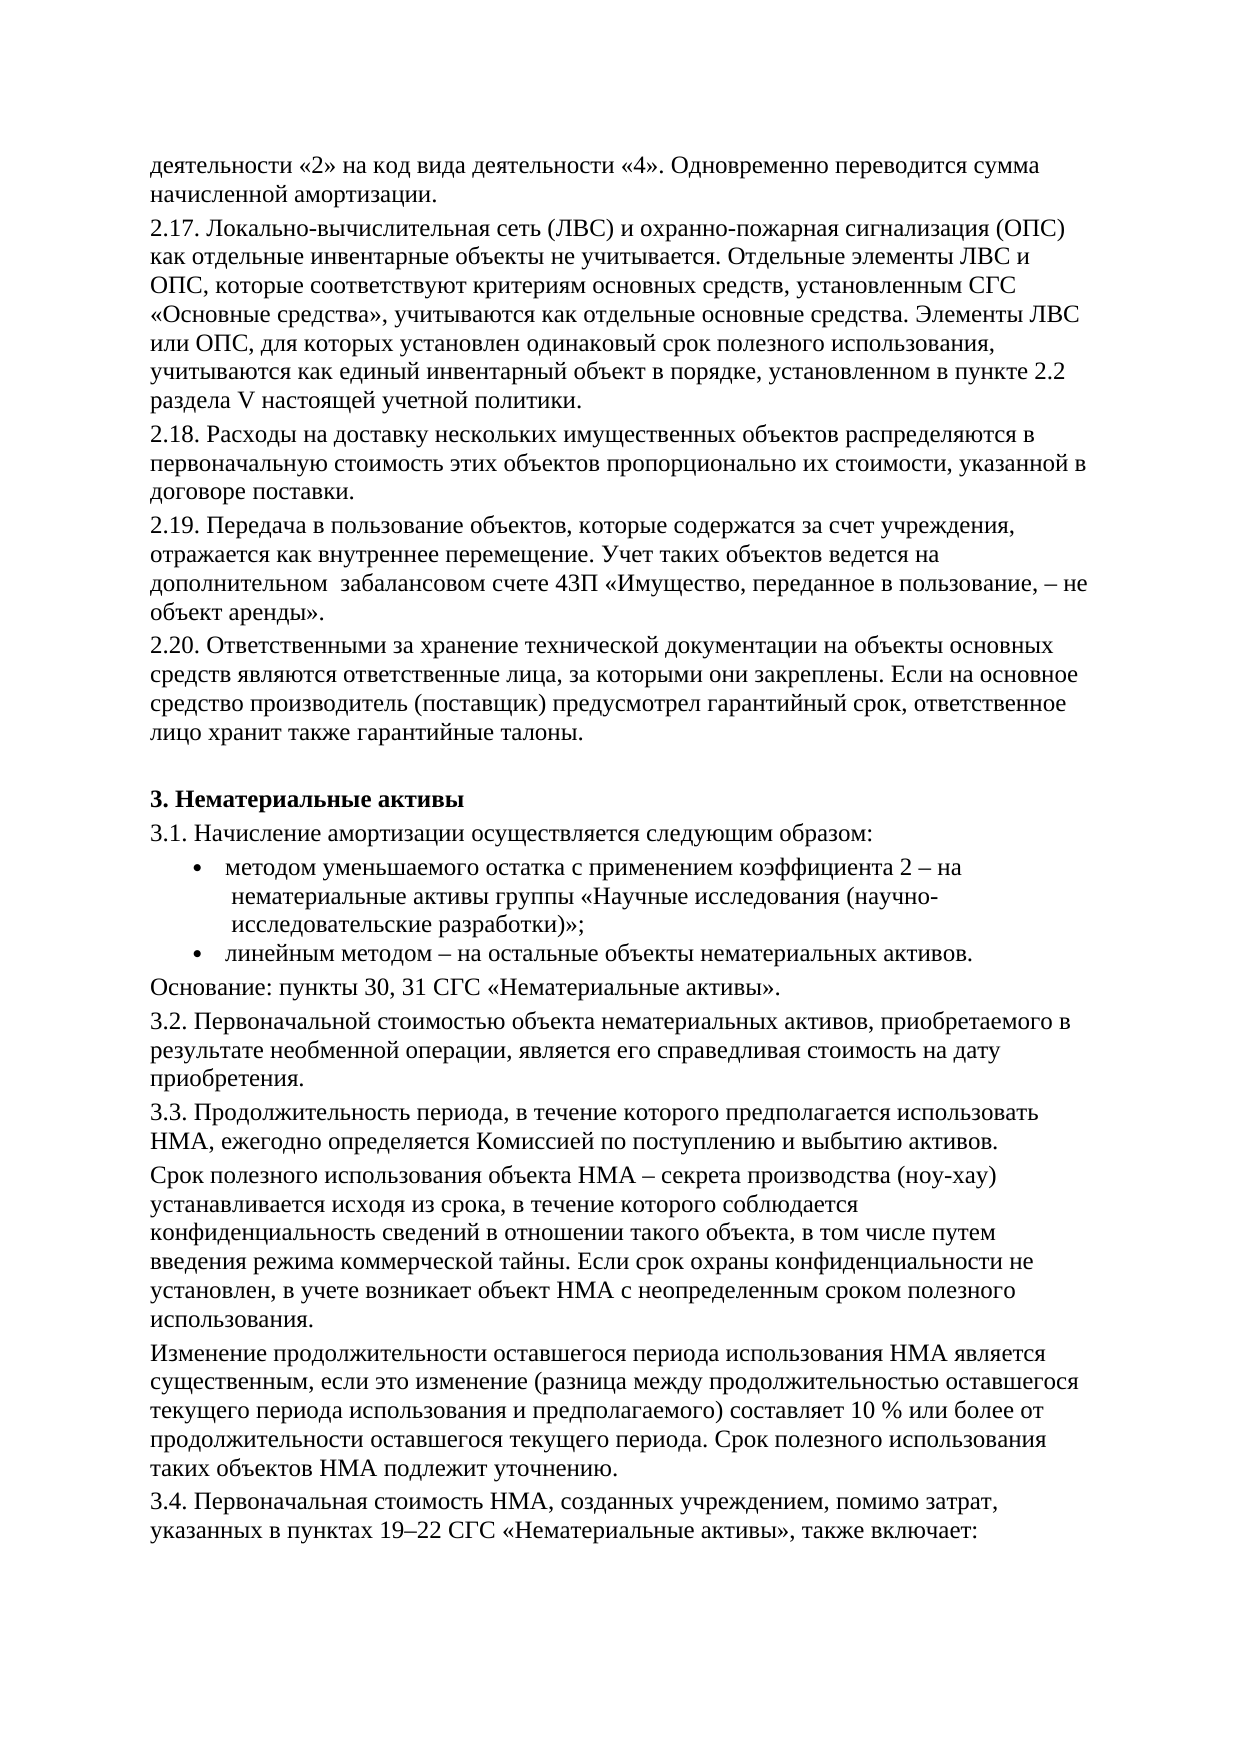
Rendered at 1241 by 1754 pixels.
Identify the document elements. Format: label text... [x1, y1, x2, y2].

text 2.20. Ответственными за хранение технической документации на объекты основных средств являются ответственные лица, за которыми они закреплены. Если на основное средство производитель (поставщик) предусмотрел гарантийный срок, ответственное лицо хранит также гарантийные талоны. [150, 659, 1090, 774]
list линейным методом – на остальные объекты нематериальных активов. [194, 972, 1071, 1001]
text Основание: пункты 30, 31 СГС «Нематериальные активы». [150, 1006, 1090, 1035]
text 3.3. Продолжительность периода, в течение которого предполагается использовать НМА, ежегодно определяется Комиссией по поступлению и выбытию активов. [150, 1131, 1090, 1189]
text 3. Нематериальные активы [150, 813, 1090, 842]
text 2.18. Расходы на доставку нескольких имущественных объектов распределяются в первоначальную стоимость этих объектов пропорционально их стоимости, указанной в договоре поставки. [150, 448, 1090, 534]
text Изменение продолжительности оставшегося периода использования НМА является существенным, если это изменение (разница между продолжительностью оставшегося текущего периода использования и предполагаемого) составляет 10 % или более от продолжительности оставшегося текущего периода. Срок полезного использования таких объектов НМА подлежит уточнению. [150, 1371, 1090, 1515]
text 3.4. Первоначальная стоимость НМА, созданных учреждением, помимо затрат, указанных в пунктах 19–22 СГС «Нематериальные активы», также включает: [150, 1520, 1090, 1578]
text 3.1. Начисление амортизации осуществляется следующим образом: [150, 847, 1090, 876]
text 2.17. Локально-вычислительная сеть (ЛВС) и охранно-пожарная сигнализация (ОПС) как отдельные инвентарные объекты не учитывается. Отдельные элементы ЛВС и ОПС, которые соответствуют критериям основных средств, установленным СГС «Основные средства», учитываются как отдельные основные средства. Элементы ЛВС или ОПС, для которых установлен одинаковый срок полезного использования, учитываются как единый инвентарный объект в порядке, установленном в пункте 2.2 раздела V настоящей учетной политики. [150, 241, 1090, 443]
text 2.19. Передача в пользование объектов, которые содержатся за счет учреждения, отражается как внутреннее перемещение. Учет таких объектов ведется на дополнительном забалансовом счете 43П «Имущество, переданное в пользование, – не объект аренды». [150, 539, 1090, 654]
text Срок полезного использования объекта НМА – секрета производства (ноу-хау) устанавливается исходя из срока, в течение которого соблюдается конфиденциальность сведений в отношении такого объекта, в том числе путем введения режима коммерческой тайны. Если срок охраны конфиденциальности не установлен, в учете возникает объект НМА с неопределенным сроком полезного использования. [150, 1194, 1090, 1366]
text 3.2. Первоначальной стоимостью объекта нематериальных активов, приобретаемого в результате необменной операции, является его справедливая стоимость на дату приобретения. [150, 1040, 1090, 1126]
list методом уменьшаемого остатка с применением коэффициента 2 – на нематериальные активы группы «Научные исследования (научно-исследовательские разработки)»; [194, 881, 1071, 967]
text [150, 150, 1090, 236]
